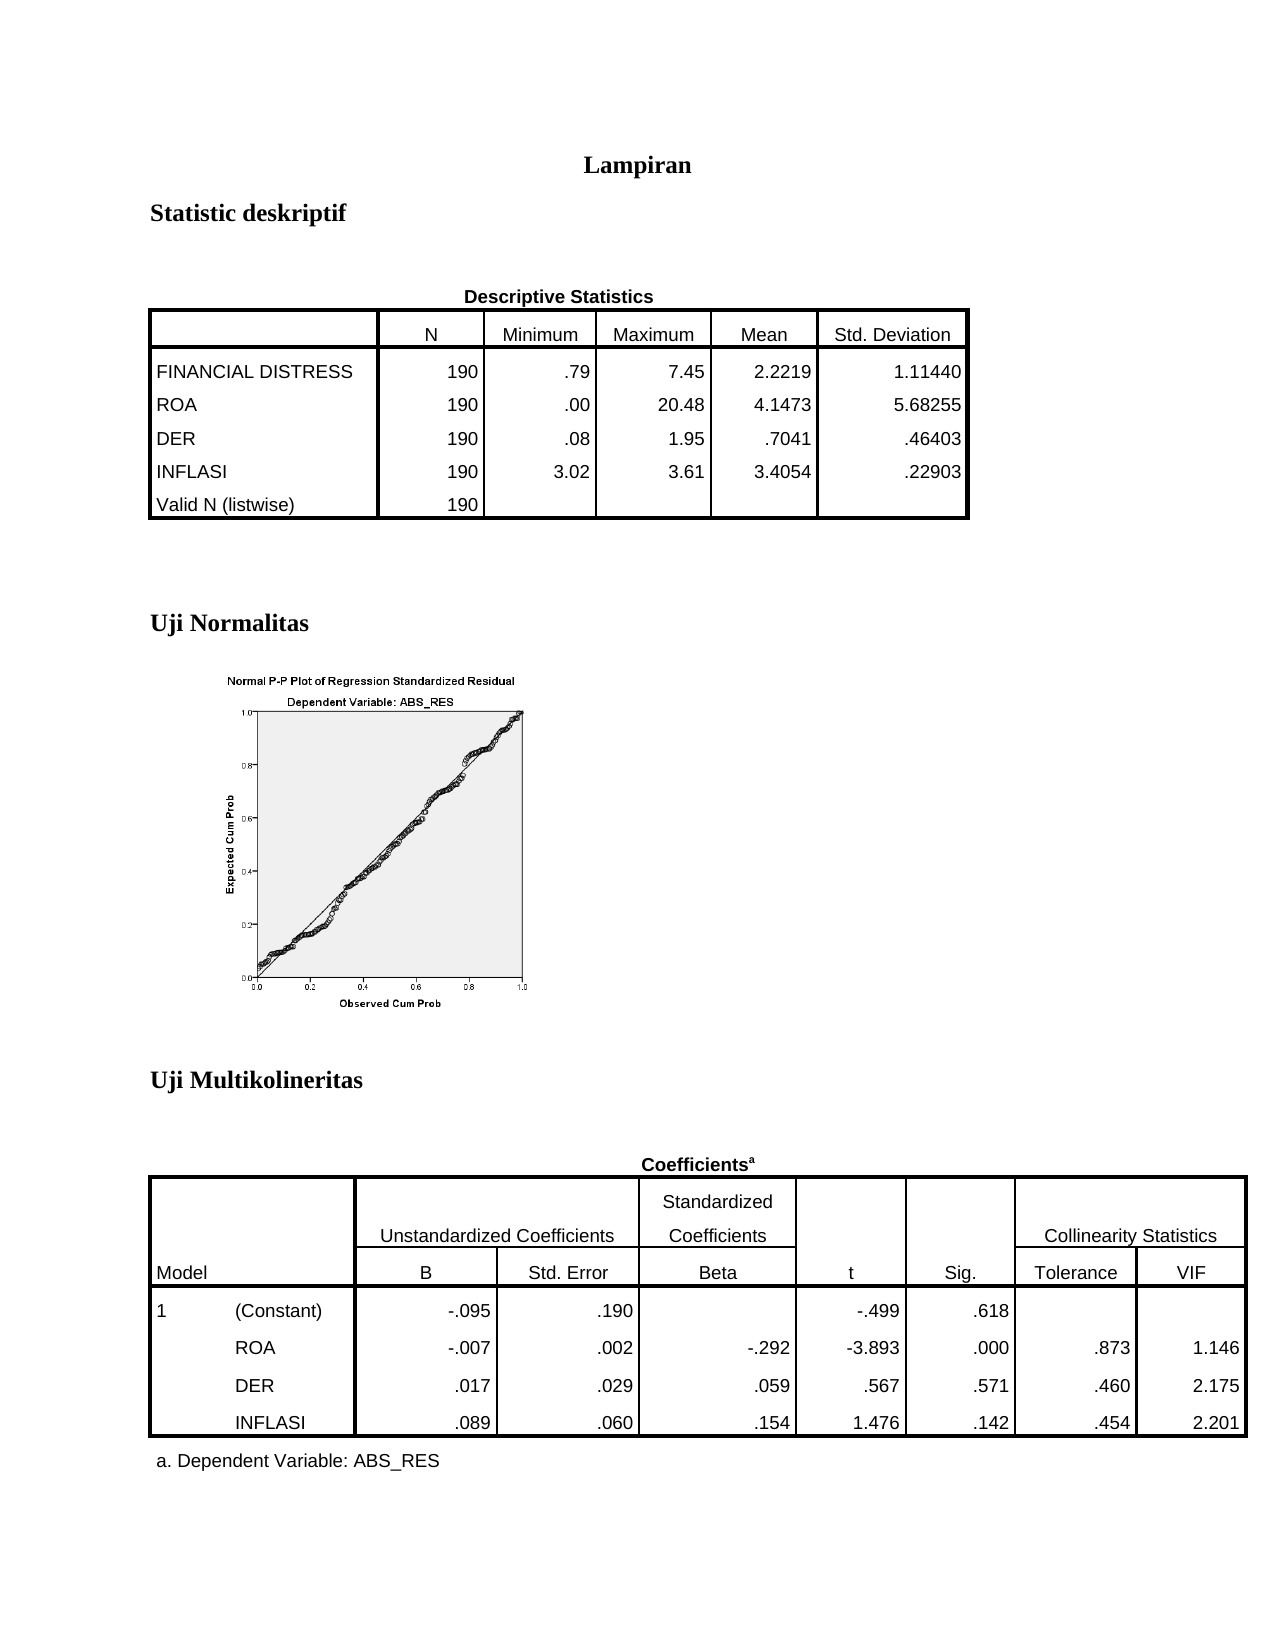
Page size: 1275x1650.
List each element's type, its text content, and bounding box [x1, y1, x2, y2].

table_cell Sig. [907, 1179, 1014, 1283]
table_cell 190 [380, 383, 483, 416]
table_cell [640, 1288, 795, 1321]
table_cell 3.4054 [712, 449, 816, 482]
table_cell 2.201 [1138, 1396, 1244, 1433]
table_cell 3.02 [485, 449, 595, 482]
table_cell 5.68255 [819, 383, 965, 416]
table_cell [152, 312, 376, 345]
table_cell B [357, 1248, 496, 1283]
table_cell .000 [907, 1321, 1014, 1358]
table_cell [819, 483, 965, 516]
table_cell Beta [640, 1248, 795, 1283]
table_cell Standardized Coefficients [640, 1179, 795, 1246]
table_cell .029 [498, 1359, 638, 1396]
table_cell ROA [152, 383, 376, 416]
text Lampiran [150, 150, 1125, 179]
table_cell 190 [380, 483, 483, 516]
table_cell -3.893 [797, 1321, 905, 1358]
text Statistic deskriptif [150, 198, 1125, 226]
table_cell 190 [380, 416, 483, 449]
table_cell VIF [1138, 1248, 1244, 1283]
table_cell [485, 483, 595, 516]
table_cell [1016, 1288, 1135, 1321]
table_cell 1 [152, 1288, 228, 1433]
table_cell 20.48 [597, 383, 710, 416]
table_cell .00 [485, 383, 595, 416]
table_cell [597, 483, 710, 516]
table_cell .7041 [712, 416, 816, 449]
table_cell Tolerance [1016, 1248, 1135, 1283]
table_cell .08 [485, 416, 595, 449]
table_cell .002 [498, 1321, 638, 1358]
table_cell a. Dependent Variable: ABS_RES [150, 1438, 1246, 1471]
table_cell .089 [357, 1396, 496, 1433]
table_cell .059 [640, 1359, 795, 1396]
table_cell .017 [357, 1359, 496, 1396]
table_cell DER [229, 1359, 353, 1396]
table_cell .154 [640, 1396, 795, 1433]
table_cell .79 [485, 349, 595, 382]
table_cell 2.175 [1138, 1359, 1244, 1396]
table_cell 190 [380, 449, 483, 482]
table_cell 1.11440 [819, 349, 965, 382]
table_cell -.292 [640, 1321, 795, 1358]
table_header Coefficientsa [150, 1142, 1246, 1175]
table_cell -.095 [357, 1288, 496, 1321]
table_cell .142 [907, 1396, 1014, 1433]
table_cell t [797, 1179, 905, 1283]
table_cell 7.45 [597, 349, 710, 382]
table_cell ROA [229, 1321, 353, 1358]
table_cell .460 [1016, 1359, 1135, 1396]
table_cell [712, 483, 816, 516]
table_cell (Constant) [229, 1288, 353, 1321]
table_cell .454 [1016, 1396, 1135, 1433]
table_cell Valid N (listwise) [152, 483, 376, 516]
table_cell Std. Deviation [819, 312, 965, 345]
table_cell Unstandardized Coefficients [357, 1179, 638, 1246]
table_cell [1138, 1288, 1244, 1321]
table_cell .190 [498, 1288, 638, 1321]
table_cell 2.2219 [712, 349, 816, 382]
table_cell Model [152, 1179, 353, 1283]
table_cell .46403 [819, 416, 965, 449]
table_cell .567 [797, 1359, 905, 1396]
text Uji Multikolineritas [150, 1065, 1125, 1094]
table_cell -.499 [797, 1288, 905, 1321]
table_cell 1.95 [597, 416, 710, 449]
table_cell Maximum [597, 312, 710, 345]
table_cell INFLASI [152, 449, 376, 482]
table_cell INFLASI [229, 1396, 353, 1433]
table_cell DER [152, 416, 376, 449]
text Uji Normalitas [150, 608, 1125, 637]
table_cell .873 [1016, 1321, 1135, 1358]
table_cell 190 [380, 349, 483, 382]
table_header Descriptive Statistics [150, 274, 967, 307]
table_cell FINANCIAL DISTRESS [152, 349, 376, 382]
table_cell 1.476 [797, 1396, 905, 1433]
table_cell 1.146 [1138, 1321, 1244, 1358]
table_cell Std. Error [498, 1248, 638, 1283]
table_cell -.007 [357, 1321, 496, 1358]
table_cell N [380, 312, 483, 345]
table_cell Mean [712, 312, 816, 345]
table_cell .618 [907, 1288, 1014, 1321]
table_cell 4.1473 [712, 383, 816, 416]
table_cell Collinearity Statistics [1016, 1179, 1244, 1246]
table_cell .060 [498, 1396, 638, 1433]
picture [150, 666, 591, 1019]
table_cell .571 [907, 1359, 1014, 1396]
table_cell .22903 [819, 449, 965, 482]
table_cell 3.61 [597, 449, 710, 482]
table_cell Minimum [485, 312, 595, 345]
